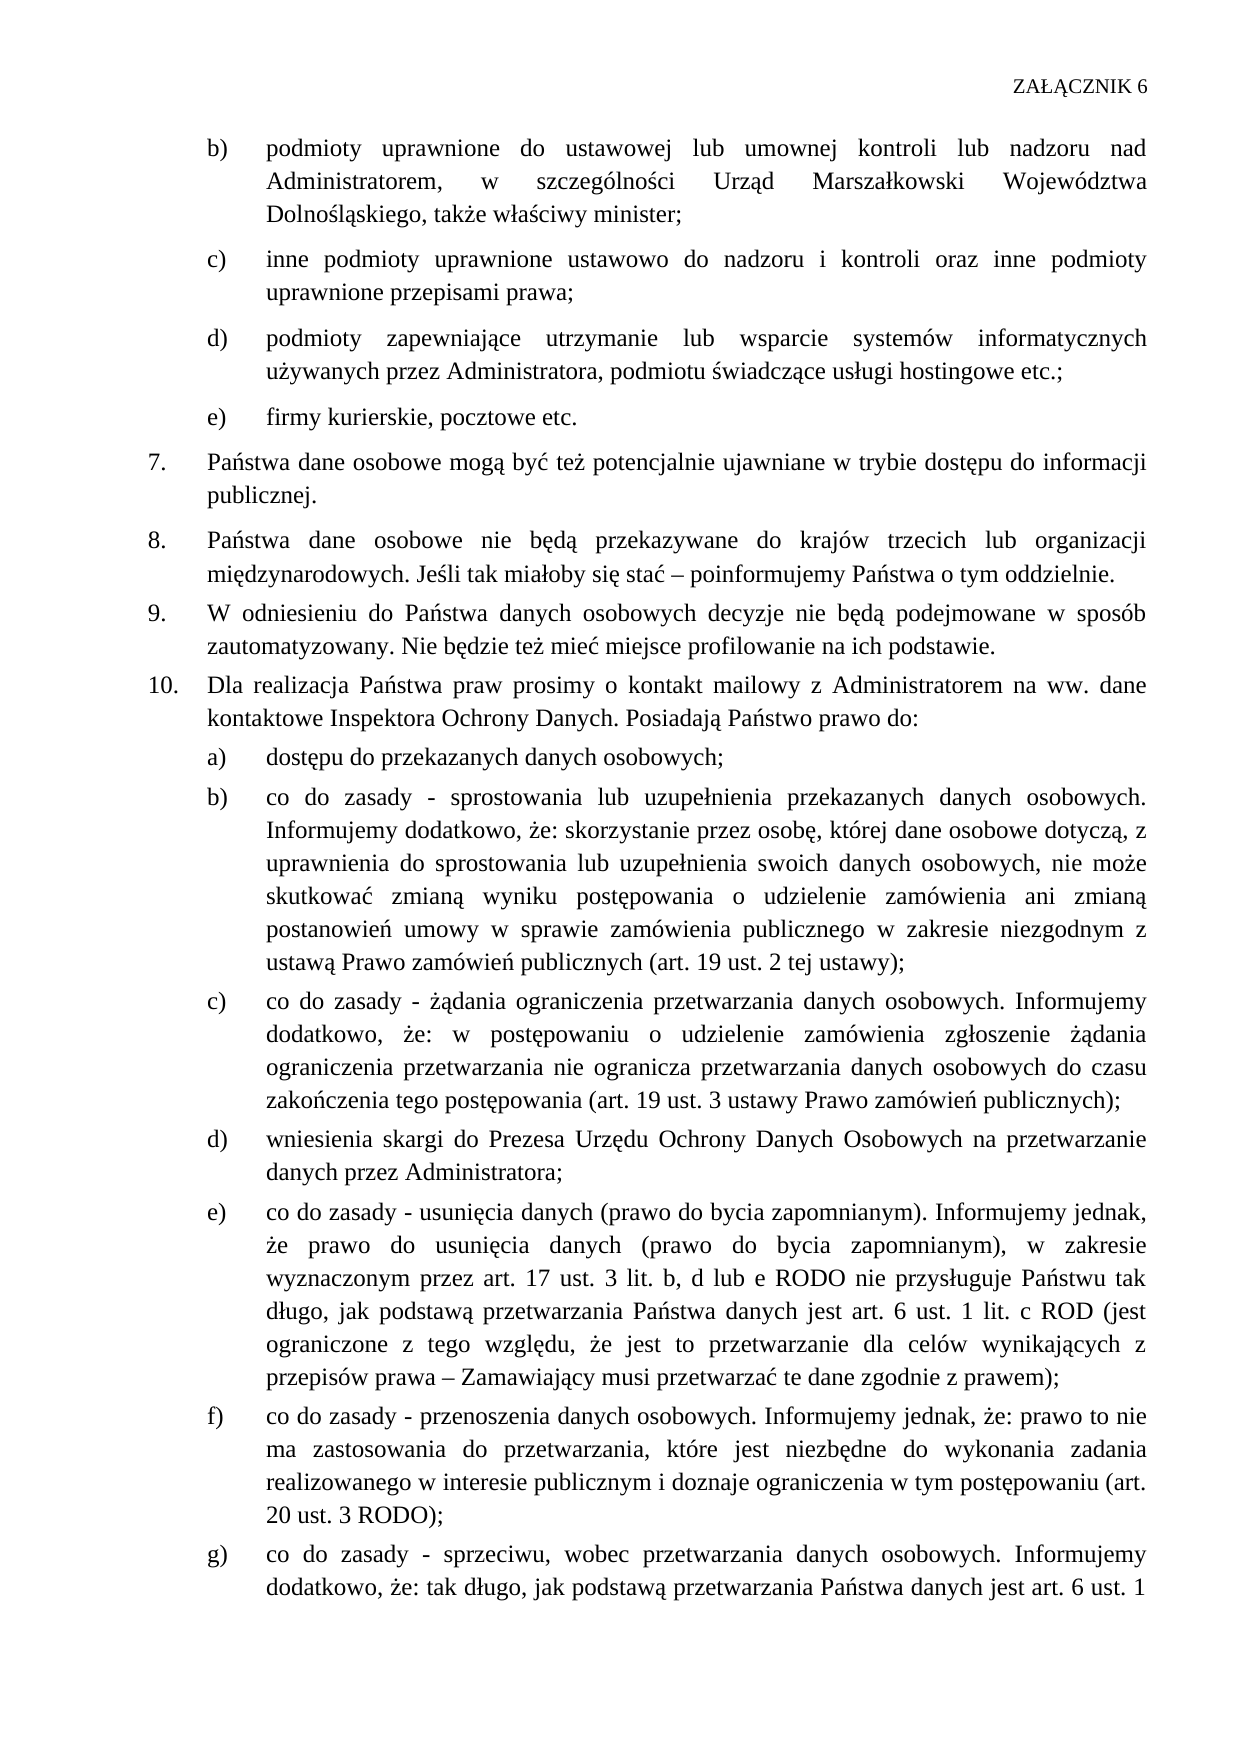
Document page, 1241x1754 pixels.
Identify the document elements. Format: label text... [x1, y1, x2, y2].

list Państwa dane osobowe mogą być też potencjalnie ujawniane w trybie dostępu do informacji publicznej. [148, 447, 1147, 509]
list co do zasady - usunięcia danych (prawo do bycia zapomnianym). Informujemy jednak, że prawo do usunięcia danych (prawo do bycia zapomnianym), w zakresie wyznaczonym przez art. 17 ust. 3 lit. b, d lub e RODO nie przysługuje Państwu tak długo, jak podstawą przetwarzania Państwa danych jest art. 6 ust. 1 lit. c ROD (jest ograniczone z tego względu, że jest to przetwarzanie dla celów wynikających z przepisów prawa – Zamawiający musi przetwarzać te dane zgodnie z prawem); [207, 1197, 1147, 1391]
list Państwa dane osobowe nie będą przekazywane do krajów trzecich lub organizacji międzynarodowych. Jeśli tak miałoby się stać – poinformujemy Państwa o tym oddzielnie. [148, 526, 1147, 587]
list co do zasady - przenoszenia danych osobowych. Informujemy jednak, że: prawo to nie ma zastosowania do przetwarzania, które jest niezbędne do wykonania zadania realizowanego w interesie publicznym i doznaje ograniczenia w tym postępowaniu (art. 20 ust. 3 RODO); [207, 1401, 1147, 1529]
list dostępu do przekazanych danych osobowych; [207, 742, 1147, 771]
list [207, 1539, 1147, 1601]
list co do zasady - sprostowania lub uzupełnienia przekazanych danych osobowych. Informujemy dodatkowo, że: skorzystanie przez osobę, której dane osobowe dotyczą, z uprawnienia do sprostowania lub uzupełnienia swoich danych osobowych, nie może skutkować zmianą wyniku postępowania o udzielenie zamówienia ani zmianą postanowień umowy w sprawie zamówienia publicznego w zakresie niezgodnym z ustawą Prawo zamówień publicznych (art. 19 ust. 2 tej ustawy); [207, 782, 1147, 976]
list podmioty zapewniające utrzymanie lub wsparcie systemów informatycznych używanych przez Administratora, podmiotu świadczące usługi hostingowe etc.; [207, 323, 1147, 385]
list W odniesieniu do Państwa danych osobowych decyzje nie będą podejmowane w sposób zautomatyzowany. Nie będzie też mieć miejsce profilowanie na ich podstawie. [148, 598, 1147, 660]
list podmioty uprawnione do ustawowej lub umownej kontroli lub nadzoru nad Administratorem, w szczególności Urząd Marszałkowski Województwa Dolnośląskiego, także właściwy minister; [207, 133, 1147, 228]
list firmy kurierskie, pocztowe etc. [207, 402, 1147, 430]
list inne podmioty uprawnione ustawowo do nadzoru i kontroli oraz inne podmioty uprawnione przepisami prawa; [207, 244, 1147, 306]
list wniesienia skargi do Prezesa Urzędu Ochrony Danych Osobowych na przetwarzanie danych przez Administratora; [207, 1124, 1147, 1186]
list co do zasady - żądania ograniczenia przetwarzania danych osobowych. Informujemy dodatkowo, że: w postępowaniu o udzielenie zamówienia zgłoszenie żądania ograniczenia przetwarzania nie ogranicza przetwarzania danych osobowych do czasu zakończenia tego postępowania (art. 19 ust. 3 ustawy Prawo zamówień publicznych); [207, 986, 1147, 1114]
list Dla realizacja Państwa praw prosimy o kontakt mailowy z Administratorem na ww. dane kontaktowe Inspektora Ochrony Danych. Posiadają Państwo prawo do: [148, 670, 1147, 732]
